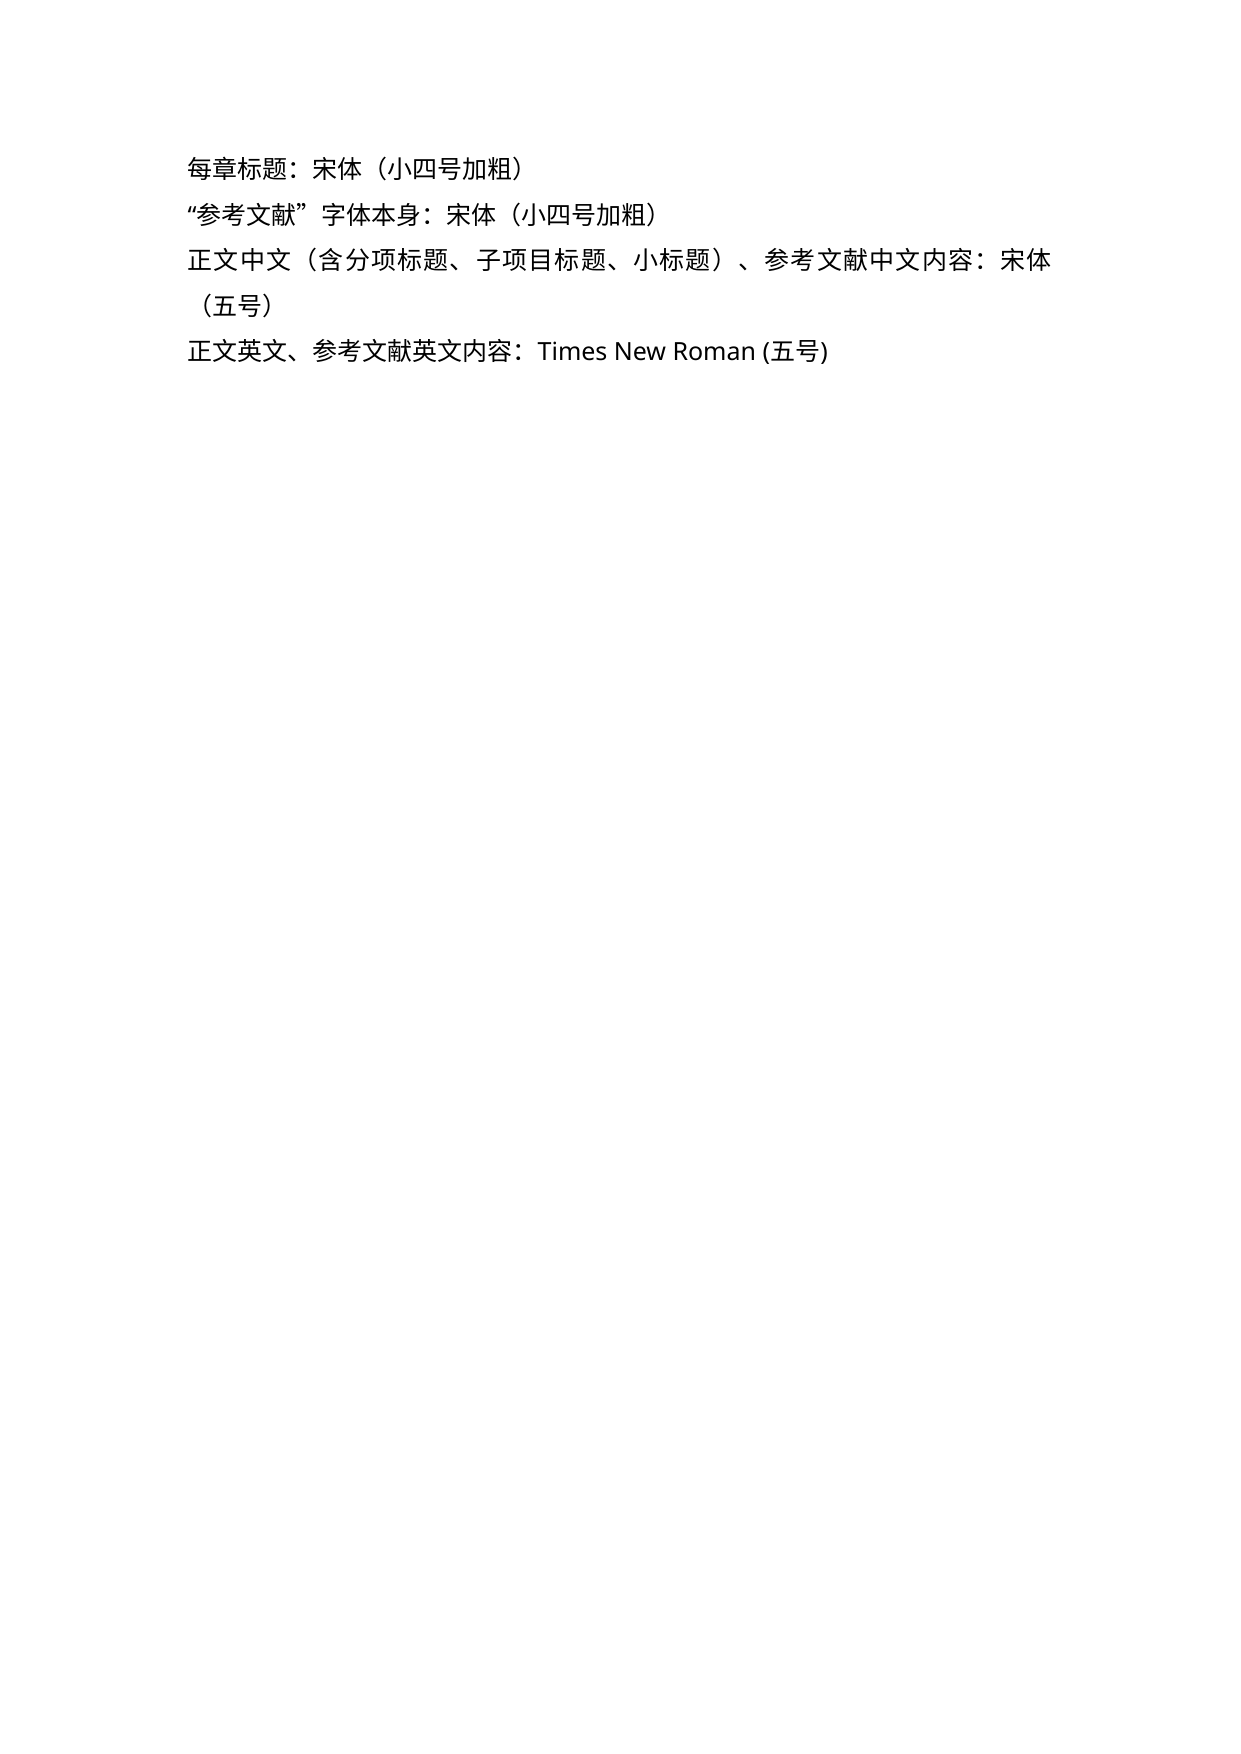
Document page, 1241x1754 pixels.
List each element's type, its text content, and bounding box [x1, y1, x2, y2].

text “参考文献”字体本身：宋体（小四号加粗） [187, 195, 1053, 232]
text 正文英文、参考文献英文内容：Times New Roman (五号) [187, 331, 1053, 367]
text 每章标题：宋体（小四号加粗） [187, 150, 1053, 186]
text 正文中文（含分项标题、子项目标题、小标题）、参考文献中文内容：宋体（五号） [187, 241, 1053, 322]
